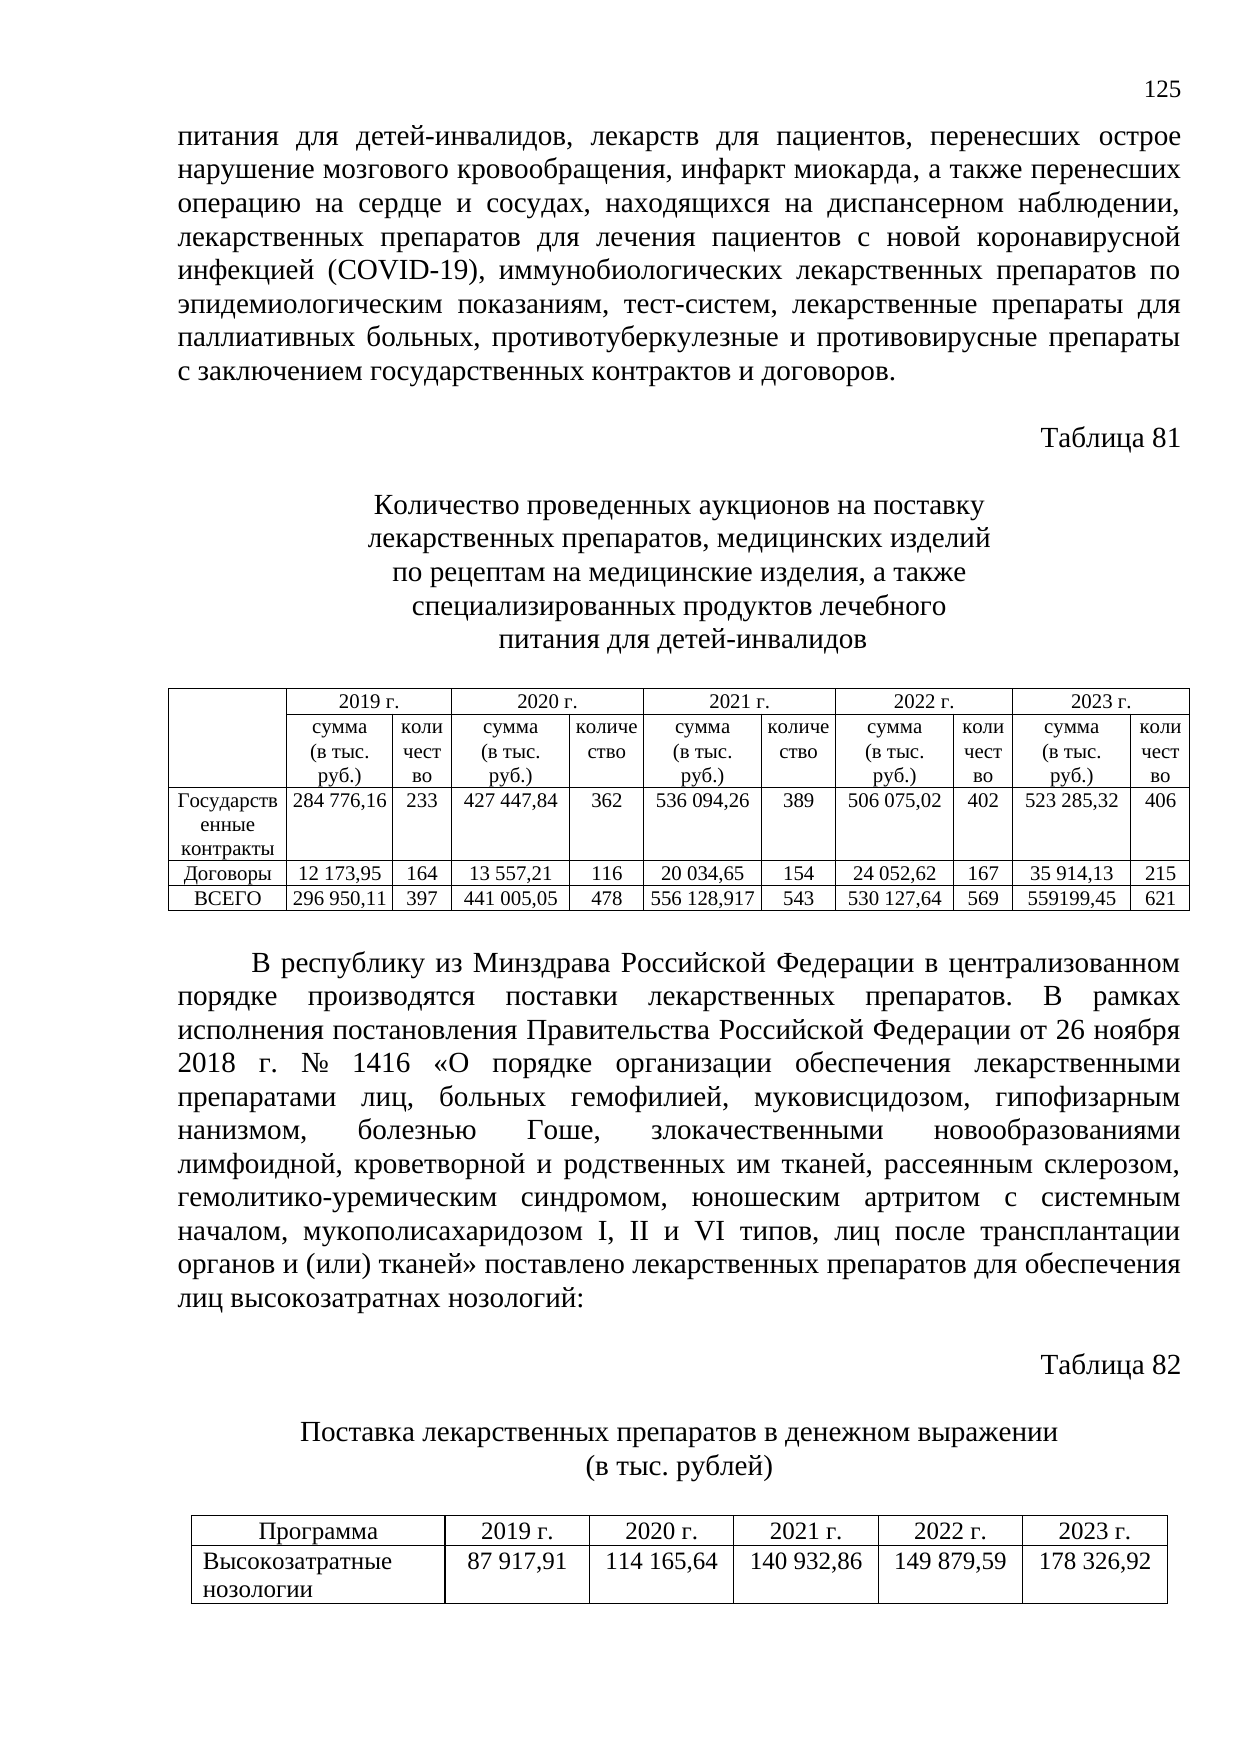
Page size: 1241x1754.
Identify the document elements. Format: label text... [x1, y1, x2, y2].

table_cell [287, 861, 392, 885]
text по рецептам на медицинские изделия, а также [177, 554, 1181, 588]
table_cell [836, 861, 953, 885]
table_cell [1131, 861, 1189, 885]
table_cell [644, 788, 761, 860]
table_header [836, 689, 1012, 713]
text Таблица 81 [177, 420, 1181, 453]
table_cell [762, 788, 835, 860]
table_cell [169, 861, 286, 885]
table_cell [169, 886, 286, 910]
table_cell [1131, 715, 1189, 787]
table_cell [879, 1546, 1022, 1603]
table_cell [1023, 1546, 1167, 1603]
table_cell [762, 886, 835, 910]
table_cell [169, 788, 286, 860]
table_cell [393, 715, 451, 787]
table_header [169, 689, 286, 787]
text Таблица 82 [177, 1347, 1181, 1381]
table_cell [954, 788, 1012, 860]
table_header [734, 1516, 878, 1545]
text питания для детей-инвалидов [177, 621, 1181, 655]
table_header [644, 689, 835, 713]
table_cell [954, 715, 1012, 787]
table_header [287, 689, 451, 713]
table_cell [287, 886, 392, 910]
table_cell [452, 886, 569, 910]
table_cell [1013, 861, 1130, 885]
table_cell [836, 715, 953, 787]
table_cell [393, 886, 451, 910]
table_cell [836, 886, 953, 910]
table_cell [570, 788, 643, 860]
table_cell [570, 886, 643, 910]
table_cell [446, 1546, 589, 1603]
text Поставка лекарственных препаратов в денежном выражении [177, 1414, 1181, 1448]
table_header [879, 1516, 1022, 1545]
text Количество проведенных аукционов на поставку [177, 487, 1181, 521]
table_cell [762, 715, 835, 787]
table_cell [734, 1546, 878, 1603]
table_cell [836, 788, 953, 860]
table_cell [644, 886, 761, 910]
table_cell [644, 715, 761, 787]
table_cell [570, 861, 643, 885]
text В республику из Минздрава Российской Федерации в централизованном порядке производятся поставки лекарственных препаратов. В рамках исполнения постановления Правительства Российской Федерации от 26 ноября 2018 г. № 1416 «О порядке организации обеспечения лекарственными препаратами лиц, больных гемофилией, муковисцидозом, гипофизарным нанизмом, болезнью Гоше, злокачественными новообразованиями лимфоидной, кроветворной и родственных им тканей, рассеянным склерозом, гемолитико-уремическим синдромом, юношеским артритом с системным началом, мукополисахаридозом I, II и VI типов, лиц после трансплантации органов и (или) тканей» поставлено лекарственных препаратов для обеспечения лиц высокозатратнах нозологий: [177, 945, 1181, 1314]
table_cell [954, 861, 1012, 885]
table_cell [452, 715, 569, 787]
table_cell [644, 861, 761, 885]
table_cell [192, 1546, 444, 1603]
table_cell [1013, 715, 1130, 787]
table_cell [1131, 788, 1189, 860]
text специализированных продуктов лечебного [177, 588, 1181, 621]
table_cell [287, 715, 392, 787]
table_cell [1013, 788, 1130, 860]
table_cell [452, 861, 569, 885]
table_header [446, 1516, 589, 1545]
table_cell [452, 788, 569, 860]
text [177, 118, 1181, 386]
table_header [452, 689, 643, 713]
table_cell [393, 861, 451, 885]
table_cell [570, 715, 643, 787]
text (в тыс. рублей) [177, 1448, 1181, 1481]
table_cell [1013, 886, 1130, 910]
text лекарственных препаратов, медицинских изделий [177, 521, 1181, 554]
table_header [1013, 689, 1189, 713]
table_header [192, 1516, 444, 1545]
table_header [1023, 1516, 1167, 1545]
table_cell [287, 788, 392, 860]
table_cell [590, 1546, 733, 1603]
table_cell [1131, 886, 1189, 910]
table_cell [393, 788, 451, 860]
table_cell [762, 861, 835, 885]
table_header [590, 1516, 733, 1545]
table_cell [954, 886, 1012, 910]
